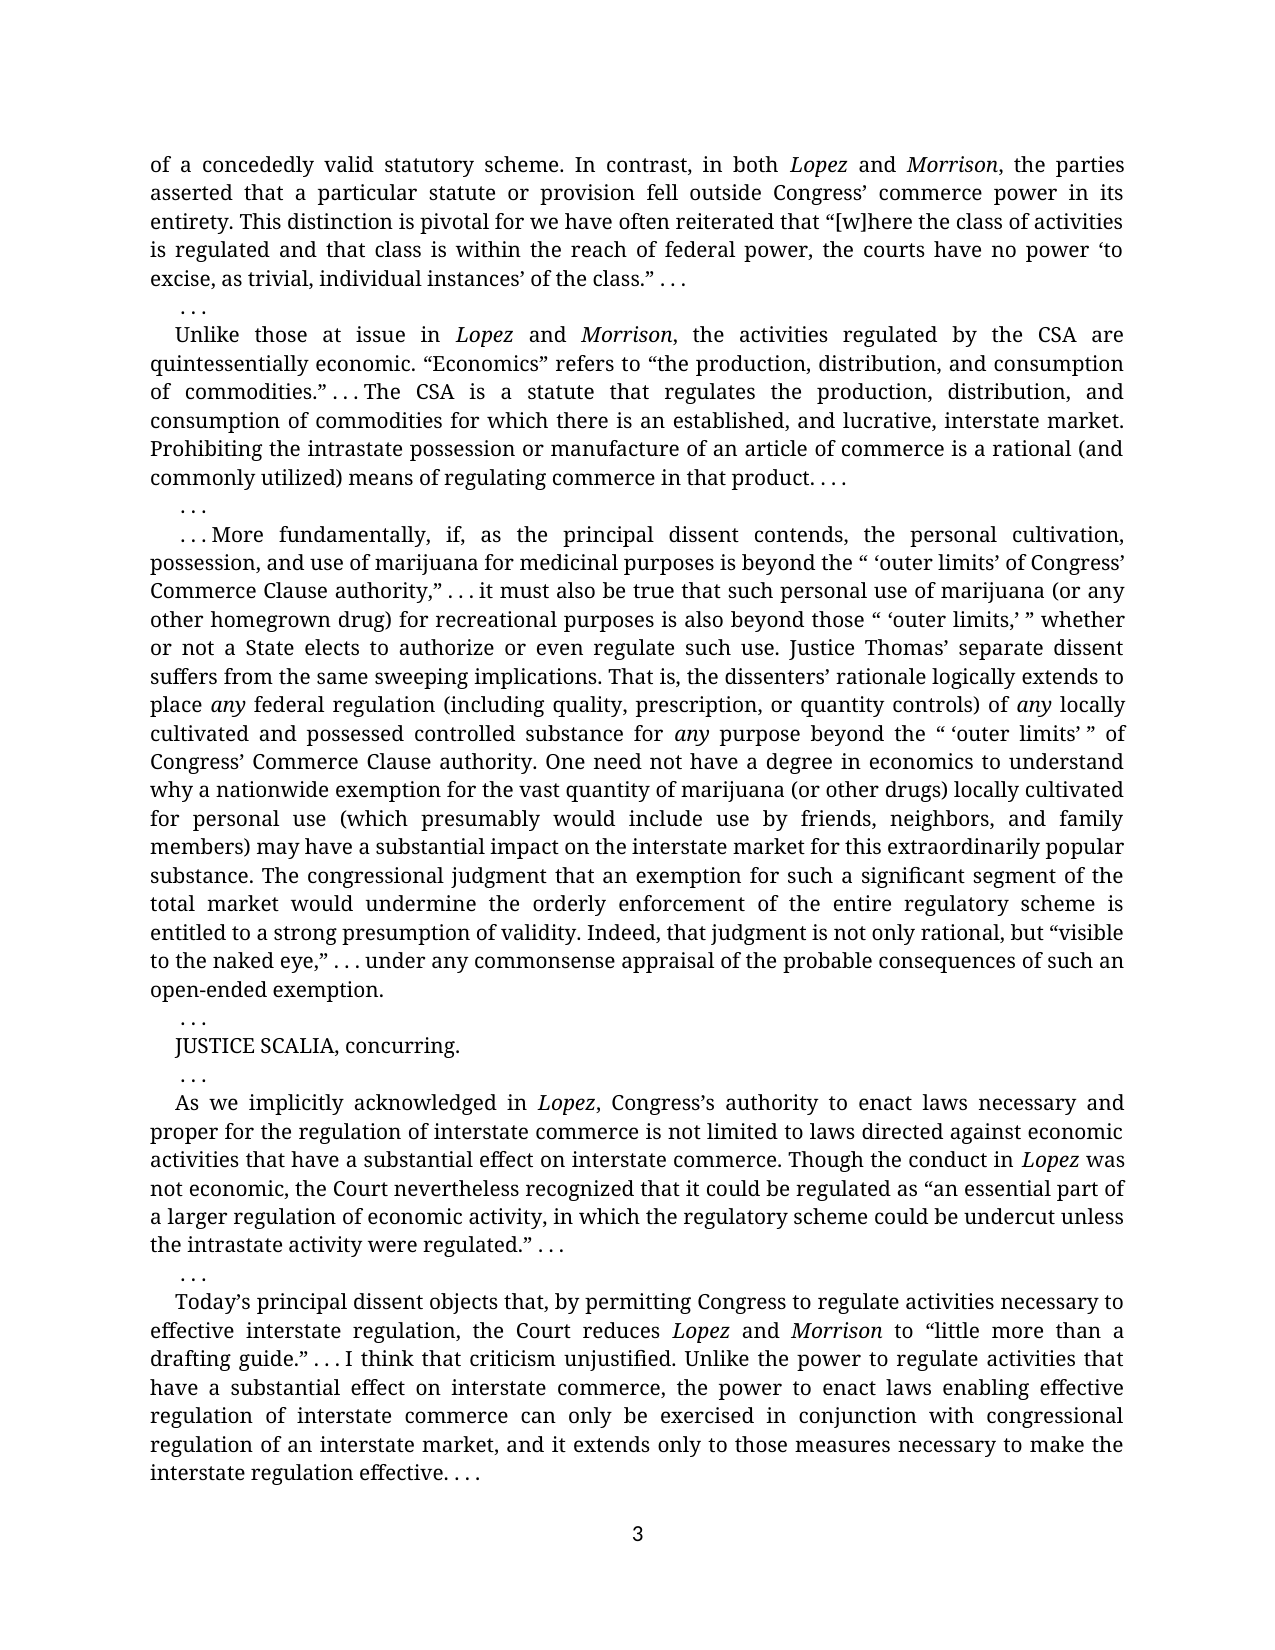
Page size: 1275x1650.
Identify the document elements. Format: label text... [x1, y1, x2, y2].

text . . . [150, 1060, 1125, 1088]
text . . . [150, 292, 1125, 321]
text As we implicitly acknowledged in Lopez, Congress’s authority to enact laws necessary and proper for the regulation of interstate commerce is not limited to laws directed against economic activities that have a substantial effect on interstate commerce. Though the conduct in Lopez was not economic, the Court nevertheless recognized that it could be regulated as “an essential part of a larger regulation of economic activity, in which the regulatory scheme could be undercut unless the intrastate activity were regulated.” . . . [150, 1088, 1125, 1259]
text . . . [150, 491, 1125, 520]
text JUSTICE SCALIA, concurring. [150, 1032, 1125, 1060]
text Unlike those at issue in Lopez and Morrison, the activities regulated by the CSA are quintessentially economic. “Economics” refers to “the production, distribution, and consumption of commodities.” . . . The CSA is a statute that regulates the production, distribution, and consumption of commodities for which there is an established, and lucrative, interstate market. Prohibiting the intrastate possession or manufacture of an article of commerce is a rational (and commonly utilized) means of regulating commerce in that product. . . . [150, 321, 1125, 491]
text . . . More fundamentally, if, as the principal dissent contends, the personal cultivation, possession, and use of marijuana for medicinal purposes is beyond the “ ‘outer limits’ of Congress’ Commerce Clause authority,” . . . it must also be true that such personal use of marijuana (or any other homegrown drug) for recreational purposes is also beyond those “ ‘outer limits,’ ” whether or not a State elects to authorize or even regulate such use. Justice Thomas’ separate dissent suffers from the same sweeping implications. That is, the dissenters’ rationale logically extends to place any federal regulation (including quality, prescription, or quantity controls) of any locally cultivated and possessed controlled substance for any purpose beyond the “ ‘outer limits’ ” of Congress’ Commerce Clause authority. One need not have a degree in economics to understand why a nationwide exemption for the vast quantity of marijuana (or other drugs) locally cultivated for personal use (which presumably would include use by friends, neighbors, and family members) may have a substantial impact on the interstate market for this extraordinarily popular substance. The congressional judgment that an exemption for such a significant segment of the total market would undermine the orderly enforcement of the entire regulatory scheme is entitled to a strong presumption of validity. Indeed, that judgment is not only rational, but “visible to the naked eye,” . . . under any commonsense appraisal of the probable consequences of such an open-ended exemption. [150, 520, 1125, 1003]
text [150, 150, 1125, 292]
text Today’s principal dissent objects that, by permitting Congress to regulate activities necessary to effective interstate regulation, the Court reduces Lopez and Morrison to “little more than a drafting guide.” . . . I think that criticism unjustified. Unlike the power to regulate activities that have a substantial effect on interstate commerce, the power to enact laws enabling effective regulation of interstate commerce can only be exercised in conjunction with congressional regulation of an interstate market, and it extends only to those measures necessary to make the interstate regulation effective. . . . [150, 1287, 1125, 1487]
text . . . [150, 1003, 1125, 1032]
text . . . [150, 1259, 1125, 1287]
